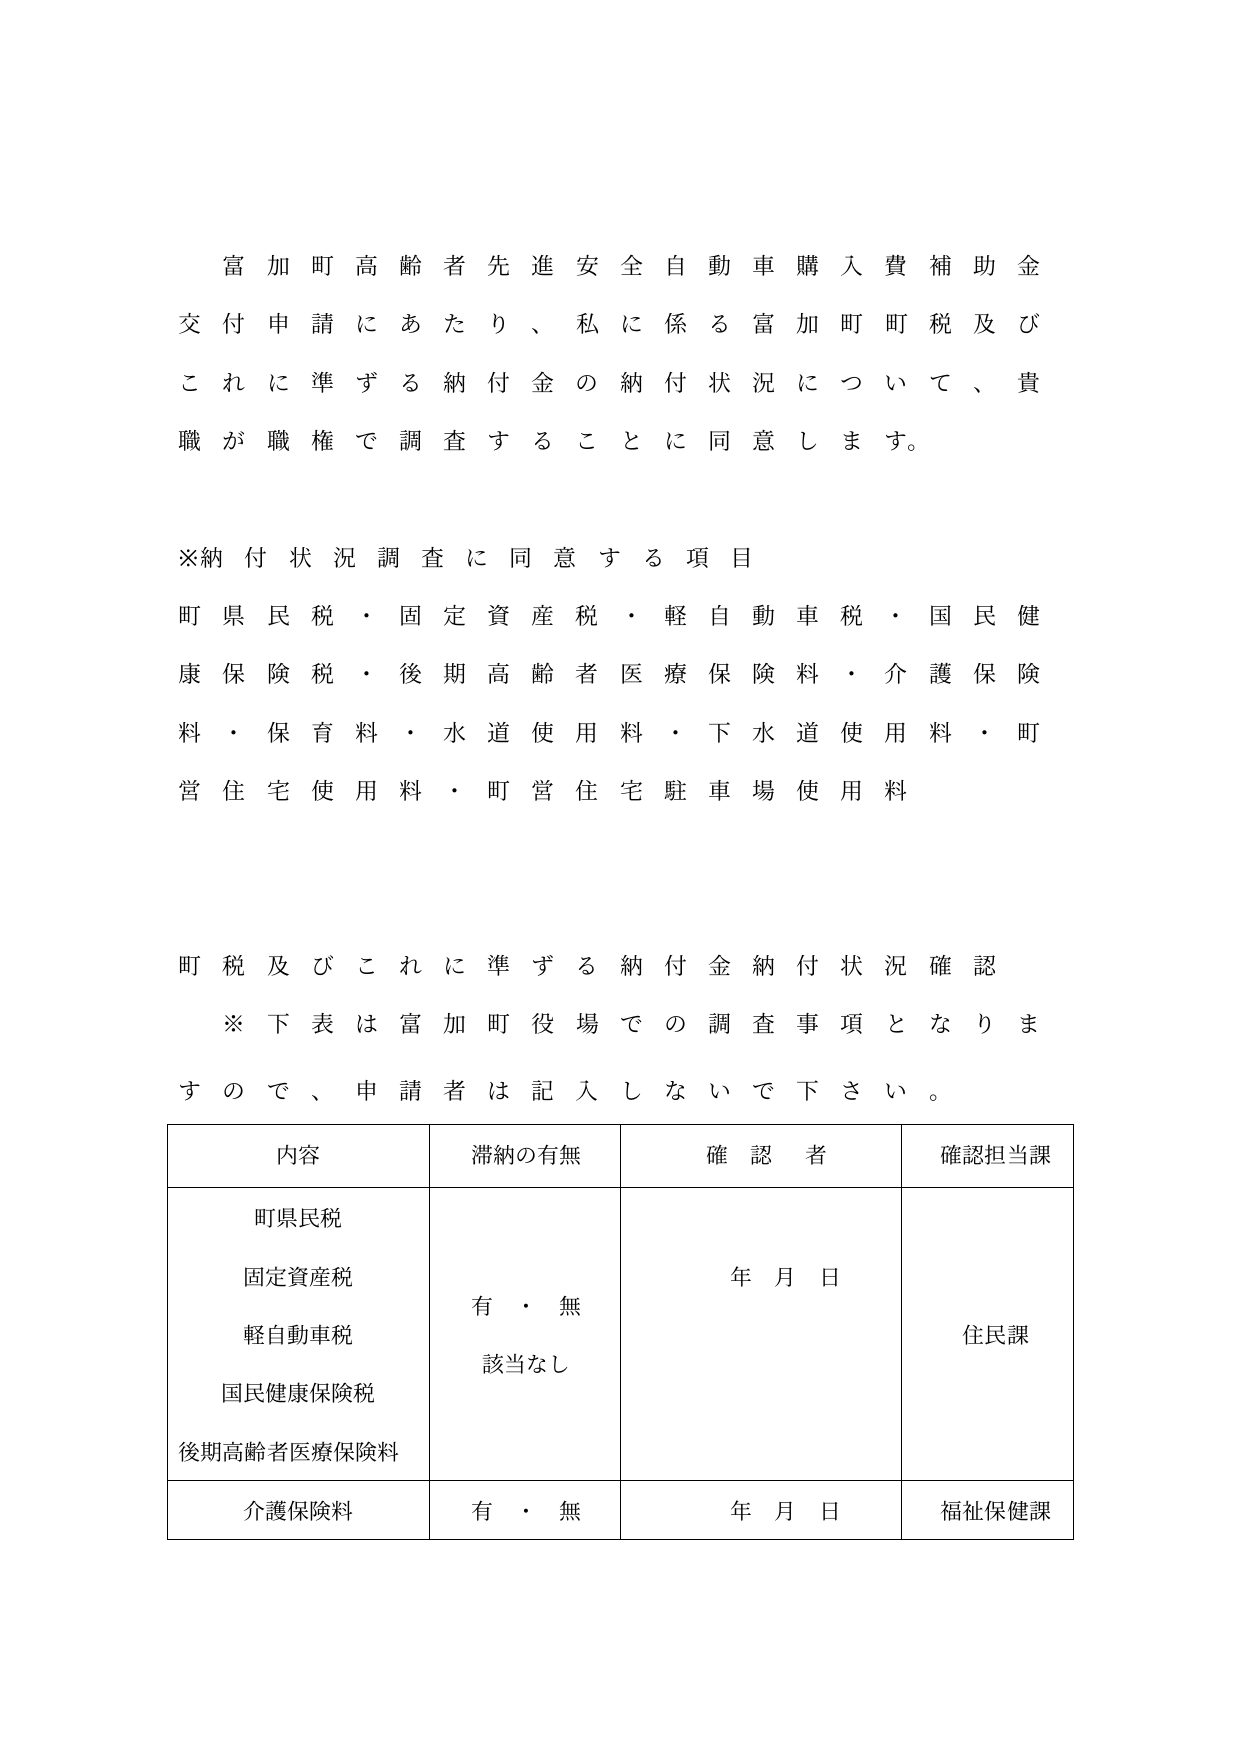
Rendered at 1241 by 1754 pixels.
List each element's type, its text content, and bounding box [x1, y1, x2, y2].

table_header 滞納の有無 [430, 1125, 620, 1187]
table_header 確認者 [621, 1125, 901, 1187]
text ※納付状況調査に同意する項目 [178, 527, 1062, 585]
table_cell 有 ・ 無 該当なし [430, 1481, 620, 1539]
table_cell 年 月 日 [621, 1481, 901, 1539]
table_header 内容 [168, 1125, 429, 1187]
table_cell 町県民税 固定資産税 軽自動車税 国民健康保険税 後期高齢者医療保険料 [168, 1188, 429, 1480]
table_cell 福祉保健課 [902, 1481, 1073, 1539]
text 富加町高齢者先進安全自動車購入費補助金交付申請にあたり、私に係る富加町町税及びこれに準ずる納付金の納付状況について、貴職が職権で調査することに同意します。 [178, 235, 1062, 469]
table_cell 年 月 日 [621, 1188, 901, 1480]
text 町税及びこれに準ずる納付金納付状況確認 [178, 935, 1062, 994]
text 町県民税・固定資産税・軽自動車税・国民健康保険税・後期高齢者医療保険料・介護保険料・保育料・水道使用料・下水道使用料・町営住宅使用料・町営住宅駐車場使用料 [178, 585, 1062, 819]
table_cell 住民課 [902, 1188, 1073, 1480]
table_header 確認担当課 [902, 1125, 1073, 1187]
text ※下表は富加町役場での調査事項となりますので、申請者は記入しないで下さい。 [178, 994, 1062, 1119]
table_cell 有 ・ 無 該当なし [430, 1188, 620, 1480]
table_cell 介護保険料 [168, 1481, 429, 1539]
